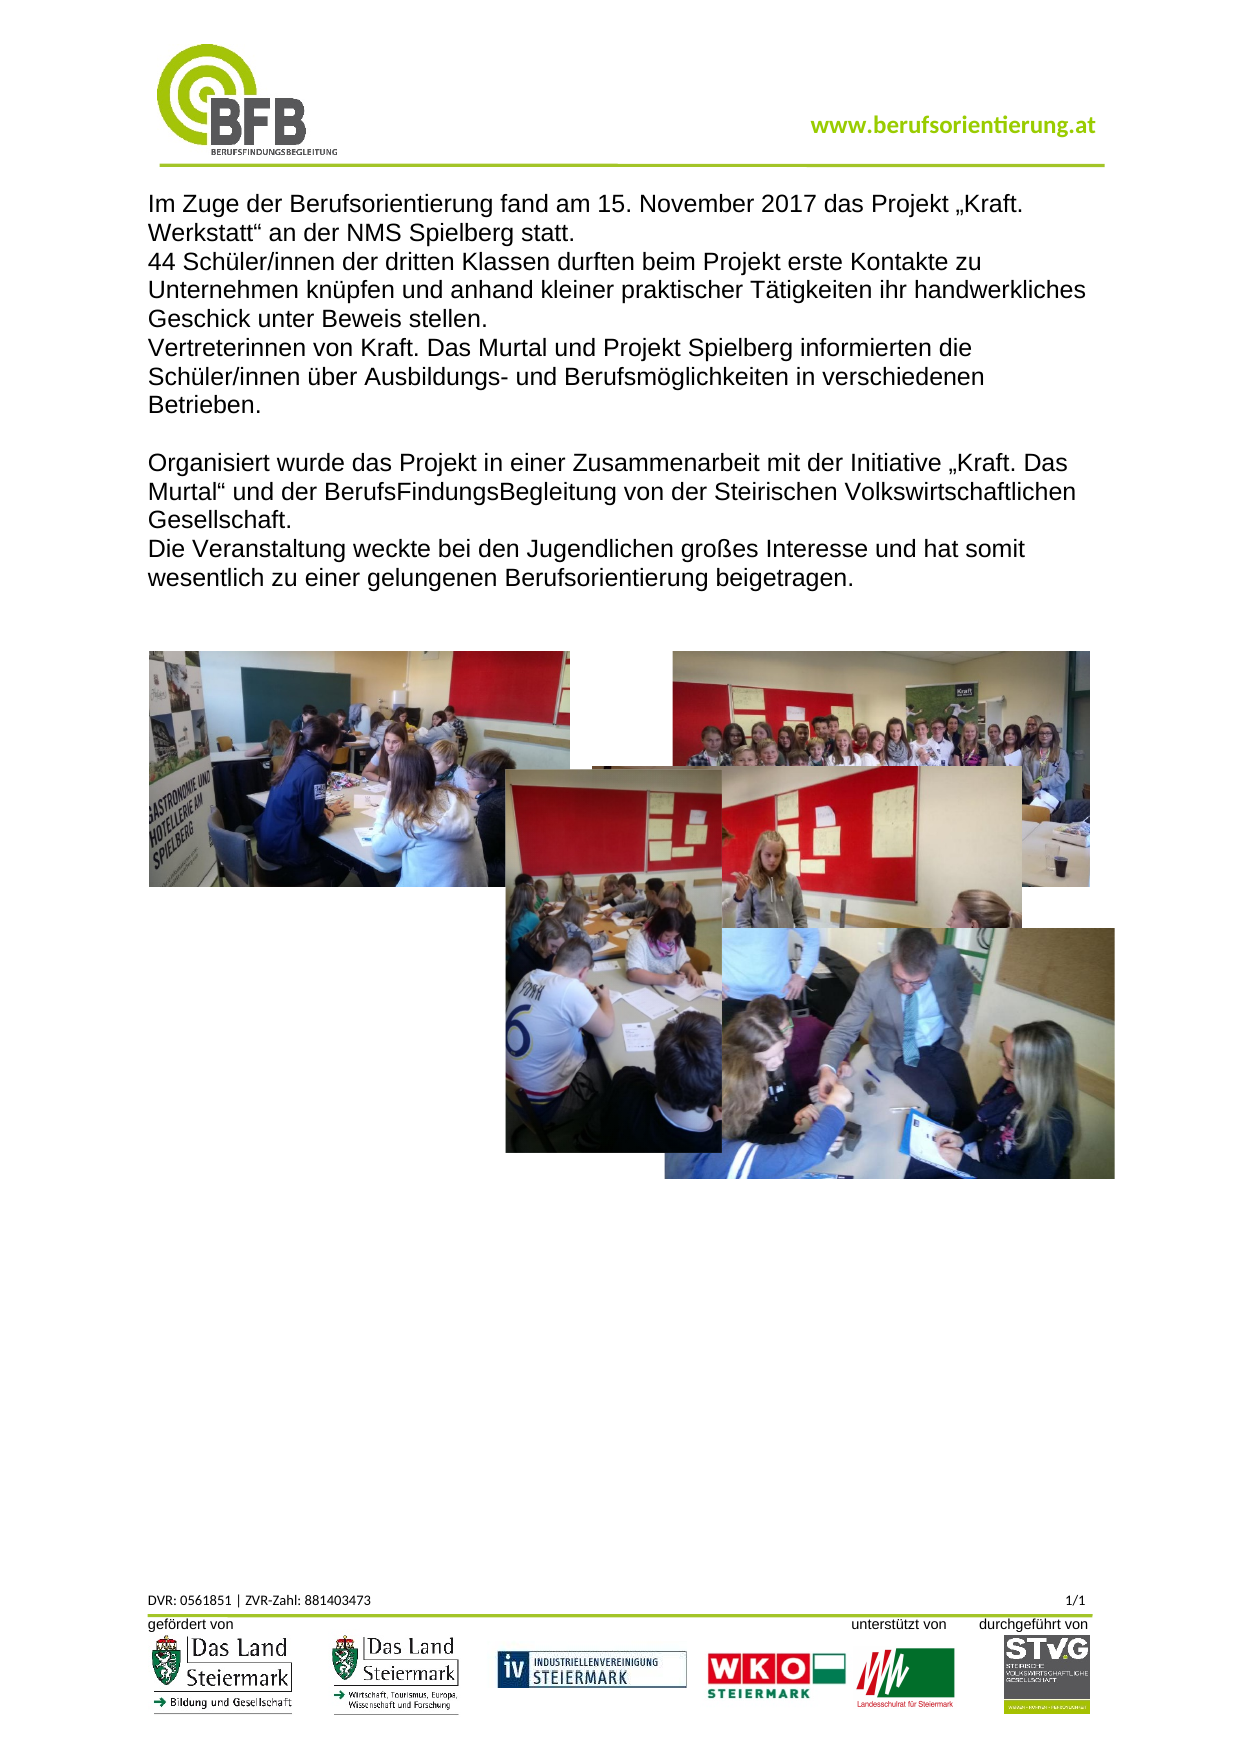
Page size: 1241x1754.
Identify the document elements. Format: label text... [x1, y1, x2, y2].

text 44 Schüler/innen der dritten Klassen durften beim Projekt erste Kontakte zu Unternehmen knüpfen und anhand kleiner praktischer Tätigkeiten ihr handwerkliches Geschick unter Beweis stellen. [148, 246, 1092, 333]
text Im Zuge der Berufsorientierung fand am 15. November 2017 das Projekt „Kraft. Werkstatt“ an der NMS Spielberg statt. [148, 189, 1092, 246]
text Die Veranstaltung weckte bei den Jugendlichen großes Interesse und hat somit wesentlich zu einer gelungenen Berufsorientierung beigetragen. [148, 534, 1092, 591]
text Organisiert wurde das Projekt in einer Zusammenarbeit mit der Initiative „Kraft. Das Murtal“ und der BerufsFindungsBegleitung von der Steirischen Volkswirtschaftlichen Gesellschaft. [148, 448, 1092, 534]
picture [506, 651, 1115, 1179]
picture [147, 651, 570, 887]
picture [700, 1629, 957, 1712]
picture [148, 1634, 294, 1716]
text Vertreterinnen von Kraft. Das Murtal und Projekt Spielberg informierten die Schüler/innen über Ausbildungs- und Berufsmöglichkeiten in verschiedenen Betrieben. [148, 333, 1092, 419]
picture [1004, 1635, 1090, 1714]
picture [317, 1618, 688, 1730]
picture [157, 44, 337, 155]
